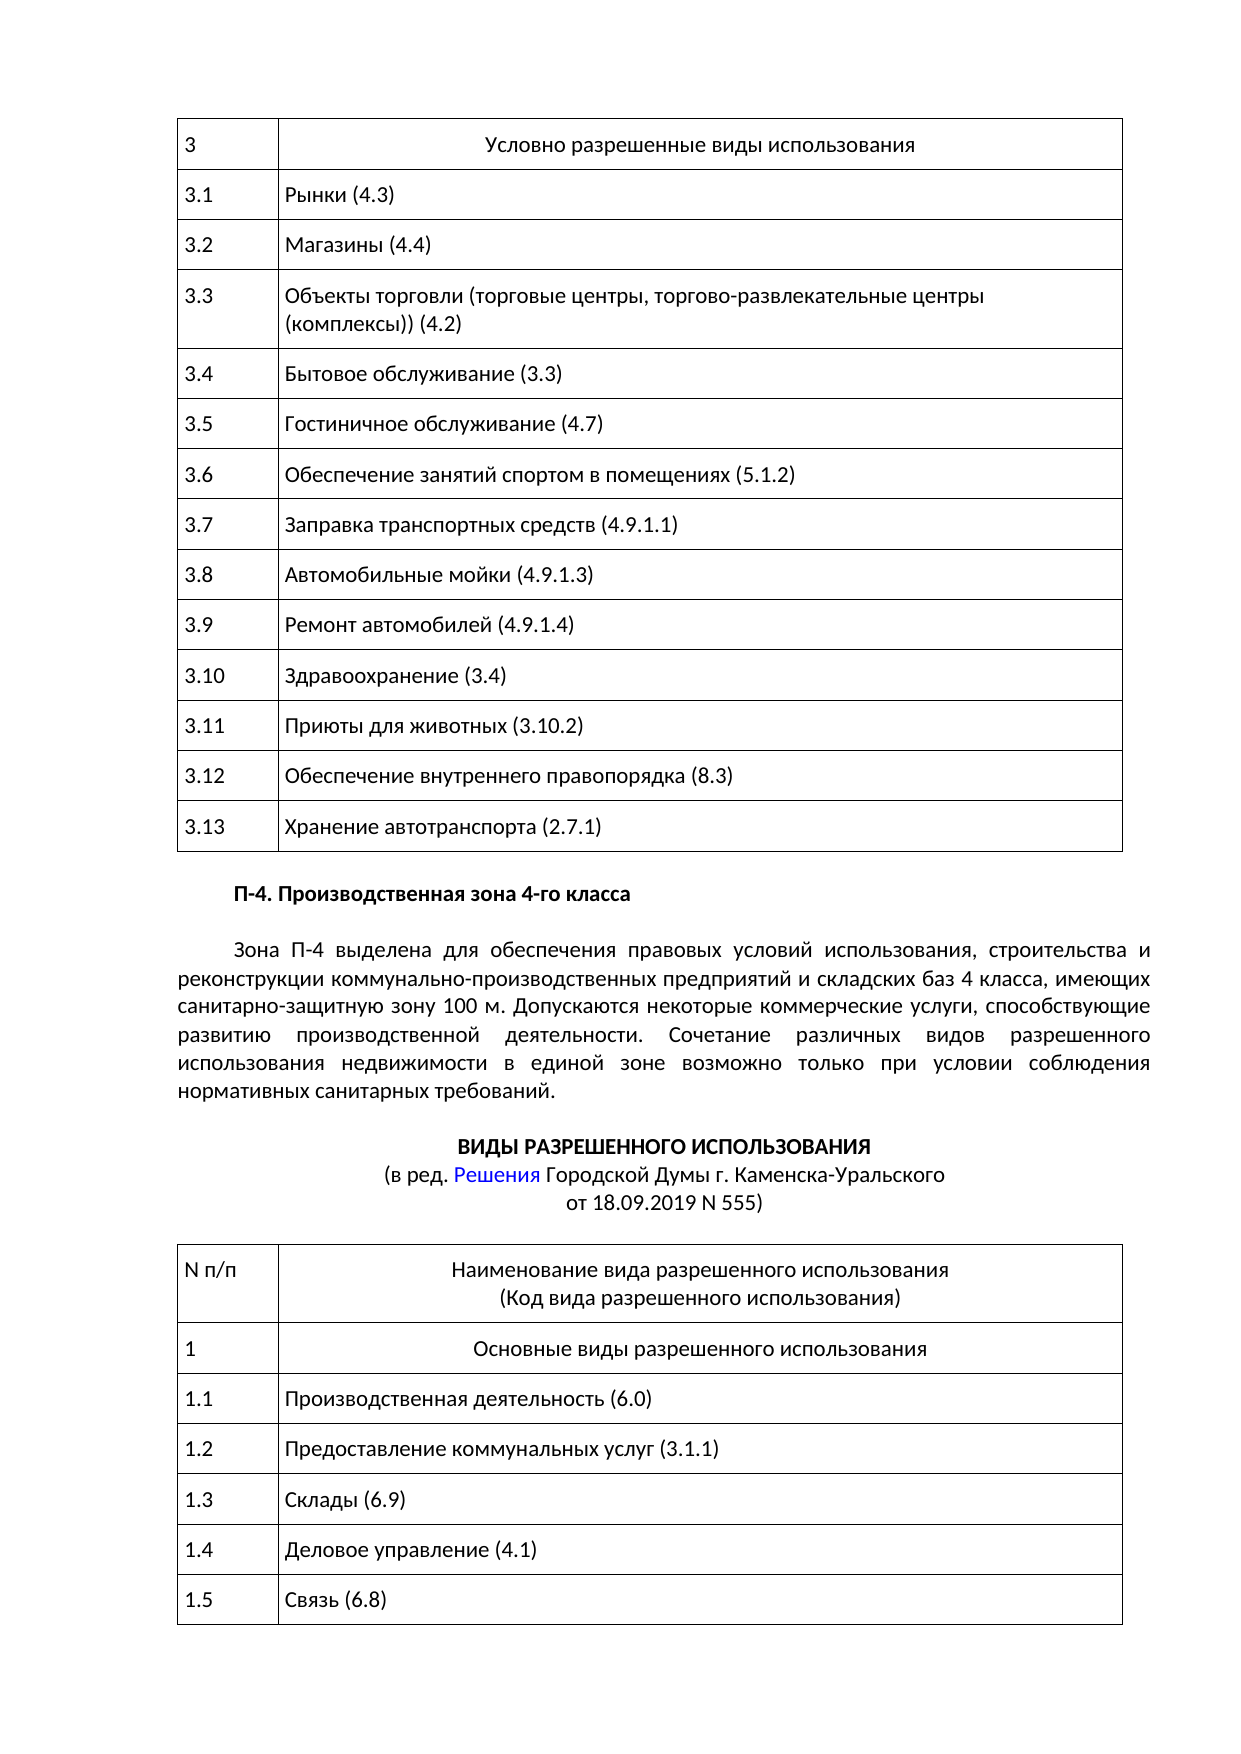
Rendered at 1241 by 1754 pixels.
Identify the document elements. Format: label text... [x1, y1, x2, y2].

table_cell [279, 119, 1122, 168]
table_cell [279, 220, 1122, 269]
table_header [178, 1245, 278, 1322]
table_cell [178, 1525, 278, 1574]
text (в ред. Решения Городской Думы г. Каменска-Уральского [177, 1160, 1152, 1188]
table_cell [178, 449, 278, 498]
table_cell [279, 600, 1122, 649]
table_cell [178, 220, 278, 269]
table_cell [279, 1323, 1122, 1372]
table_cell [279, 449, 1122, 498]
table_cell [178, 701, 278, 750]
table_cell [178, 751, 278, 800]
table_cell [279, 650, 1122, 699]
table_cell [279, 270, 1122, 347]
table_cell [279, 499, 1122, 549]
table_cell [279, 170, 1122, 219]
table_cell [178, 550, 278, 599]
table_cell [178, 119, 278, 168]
text Зона П-4 выделена для обеспечения правовых условий использования, строительства и реконструкции коммунально-производственных предприятий и складских баз 4 класса, имеющих санитарно-защитную зону 100 м. Допускаются некоторые коммерческие услуги, способствующие развитию производственной деятельности. Сочетание различных видов разрешенного использования недвижимости в единой зоне возможно только при условии соблюдения нормативных санитарных требований. [177, 936, 1152, 1104]
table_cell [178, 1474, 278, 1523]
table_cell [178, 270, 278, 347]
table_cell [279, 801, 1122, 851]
text от 18.09.2019 N 555) [177, 1188, 1152, 1216]
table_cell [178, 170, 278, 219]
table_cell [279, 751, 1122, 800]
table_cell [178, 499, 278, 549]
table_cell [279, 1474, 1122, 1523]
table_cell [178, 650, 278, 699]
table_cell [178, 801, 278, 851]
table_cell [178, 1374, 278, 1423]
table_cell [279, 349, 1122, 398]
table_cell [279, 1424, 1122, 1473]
title ВИДЫ РАЗРЕШЕННОГО ИСПОЛЬЗОВАНИЯ [177, 1132, 1152, 1160]
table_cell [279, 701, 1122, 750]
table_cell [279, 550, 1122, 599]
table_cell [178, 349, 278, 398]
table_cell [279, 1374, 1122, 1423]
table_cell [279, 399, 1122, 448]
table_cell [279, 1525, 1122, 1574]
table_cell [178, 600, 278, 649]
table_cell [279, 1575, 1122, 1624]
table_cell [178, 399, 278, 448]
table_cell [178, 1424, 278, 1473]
title П-4. Производственная зона 4-го класса [177, 879, 1152, 908]
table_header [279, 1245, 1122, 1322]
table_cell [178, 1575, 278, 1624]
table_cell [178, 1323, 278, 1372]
